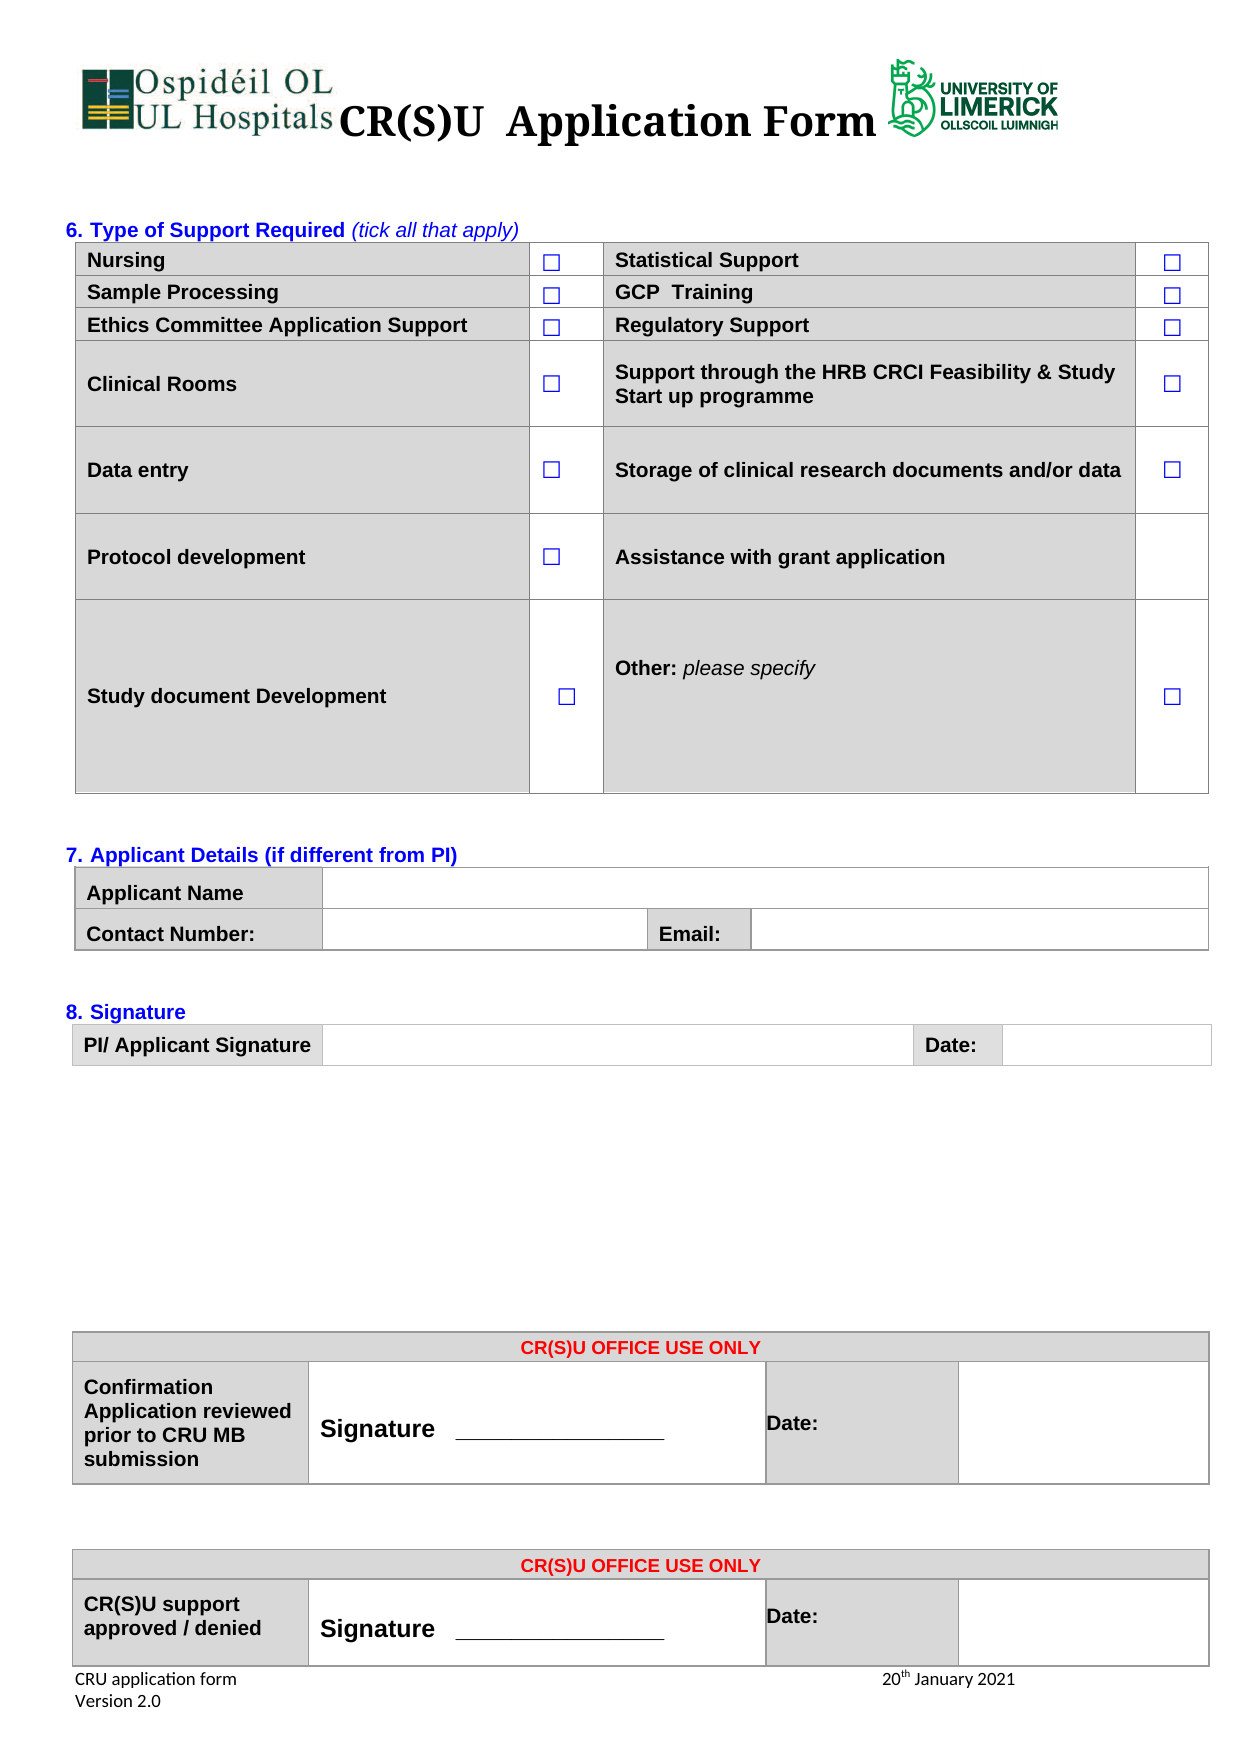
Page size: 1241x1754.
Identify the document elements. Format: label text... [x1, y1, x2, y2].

table_cell Regulatory Support [604, 308, 1135, 340]
table_cell Storage of clinical research documents and/or data [604, 427, 1135, 513]
table_cell Support through the HRB CRCI Feasibility & Study Start up programme [604, 341, 1135, 426]
table_cell Date: [767, 1362, 958, 1483]
table_cell Clinical Rooms [76, 341, 529, 426]
table_cell Ethics Committee Application Support [76, 308, 529, 340]
table_header PI/ Applicant Signature [73, 1025, 322, 1065]
table_cell [959, 1362, 1208, 1483]
table_header CR(S)U OFFICE USE ONLY [73, 1333, 1208, 1361]
table_cell GCP Training [604, 276, 1135, 307]
table_cell Contact Number: [76, 909, 322, 949]
table_cell Sample Processing [76, 276, 529, 307]
table_cell Confirmation Application reviewed prior to CRU MB submission [73, 1362, 308, 1483]
table_cell [323, 909, 647, 949]
table_cell [1136, 514, 1208, 599]
table_cell Other: please specify [604, 600, 1135, 792]
table_header [323, 868, 1208, 908]
list Applicant Details (if different from PI) [66, 842, 1165, 866]
table_cell Data entry [76, 427, 529, 513]
table_cell Assistance with grant application [604, 514, 1135, 599]
table_header [323, 1025, 913, 1065]
table_cell Email: [648, 909, 750, 949]
table_header Applicant Name [76, 868, 322, 908]
table_cell [752, 909, 1208, 949]
table_header Nursing [76, 243, 529, 275]
table_header Date: [914, 1025, 1002, 1065]
table_cell Signature _______________ [309, 1362, 765, 1483]
table_cell Protocol development [76, 514, 529, 599]
list Signature [66, 999, 1165, 1023]
list Type of Support Required (tick all that apply) [66, 218, 1165, 242]
picture [888, 59, 1058, 137]
table_cell Study document Development [76, 600, 529, 792]
table_header [1003, 1025, 1211, 1065]
table_header Statistical Support [604, 243, 1135, 275]
